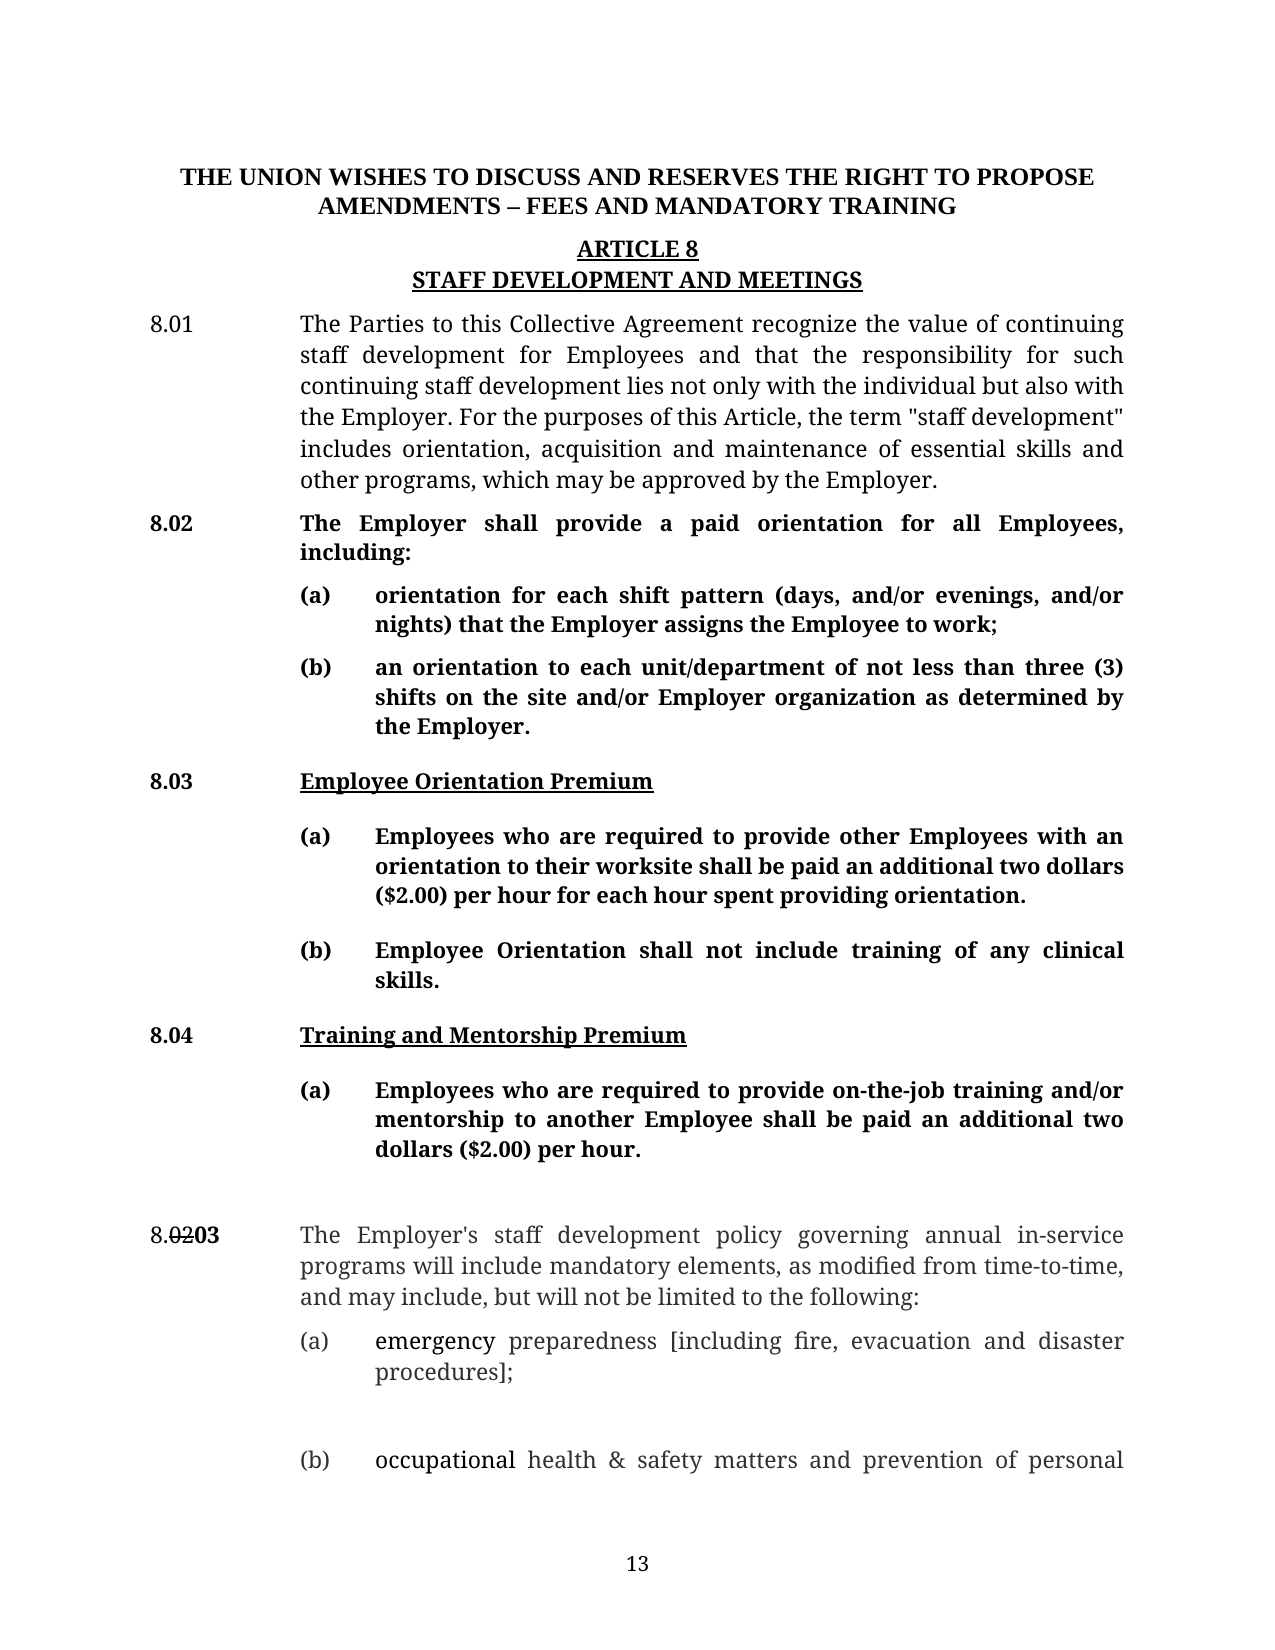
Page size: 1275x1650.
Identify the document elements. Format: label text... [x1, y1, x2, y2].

text (b) Employee Orientation shall not include training of any clinical skills. [300, 935, 1125, 995]
text (a) Employees who are required to provide on-the-job training and/or mentorship to another Employee shall be paid an additional two dollars ($2.00) per hour. [300, 1074, 1125, 1164]
text 8.02 The Employer shall provide a paid orientation for all Employees, including: [150, 507, 1125, 567]
text 8.03 Employee Orientation Premium [150, 766, 1125, 796]
text ARTICLE 8 STAFF DEVELOPMENT AND MEETINGS [150, 232, 1125, 295]
text (b) an orientation to each unit/department of not less than three (3) shifts on the site and/or Employer organization as determined by the Employer. [300, 652, 1125, 741]
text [300, 1444, 1125, 1475]
text 8.0203 The Employer's staff development policy governing annual in-service programs will include mandatory elements, as modified from time-to-time, and may include, but will not be limited to the following: [150, 1219, 1125, 1312]
text 8.01 The Parties to this Collective Agreement recognize the value of continuing staff development for Employees and that the responsibility for such continuing staff development lies not only with the individual but also with the Employer. For the purposes of this Article, the term "staff development" includes orientation, acquisition and maintenance of essential skills and other programs, which may be approved by the Employer. [150, 307, 1125, 495]
text (a) emergency preparedness [including fire, evacuation and disaster procedures]; [300, 1325, 1125, 1387]
text 8.04 Training and Mentorship Premium [150, 1020, 1125, 1049]
text (a) orientation for each shift pattern (days, and/or evenings, and/or nights) that the Employer assigns the Employee to work; [300, 579, 1125, 639]
text THE UNION WISHES TO DISCUSS AND RESERVES THE RIGHT TO PROPOSE AMENDMENTS – FEES AND MANDATORY TRAINING [150, 162, 1125, 220]
text (a) Employees who are required to provide other Employees with an orientation to their worksite shall be paid an additional two dollars ($2.00) per hour for each hour spent providing orientation. [300, 821, 1125, 910]
